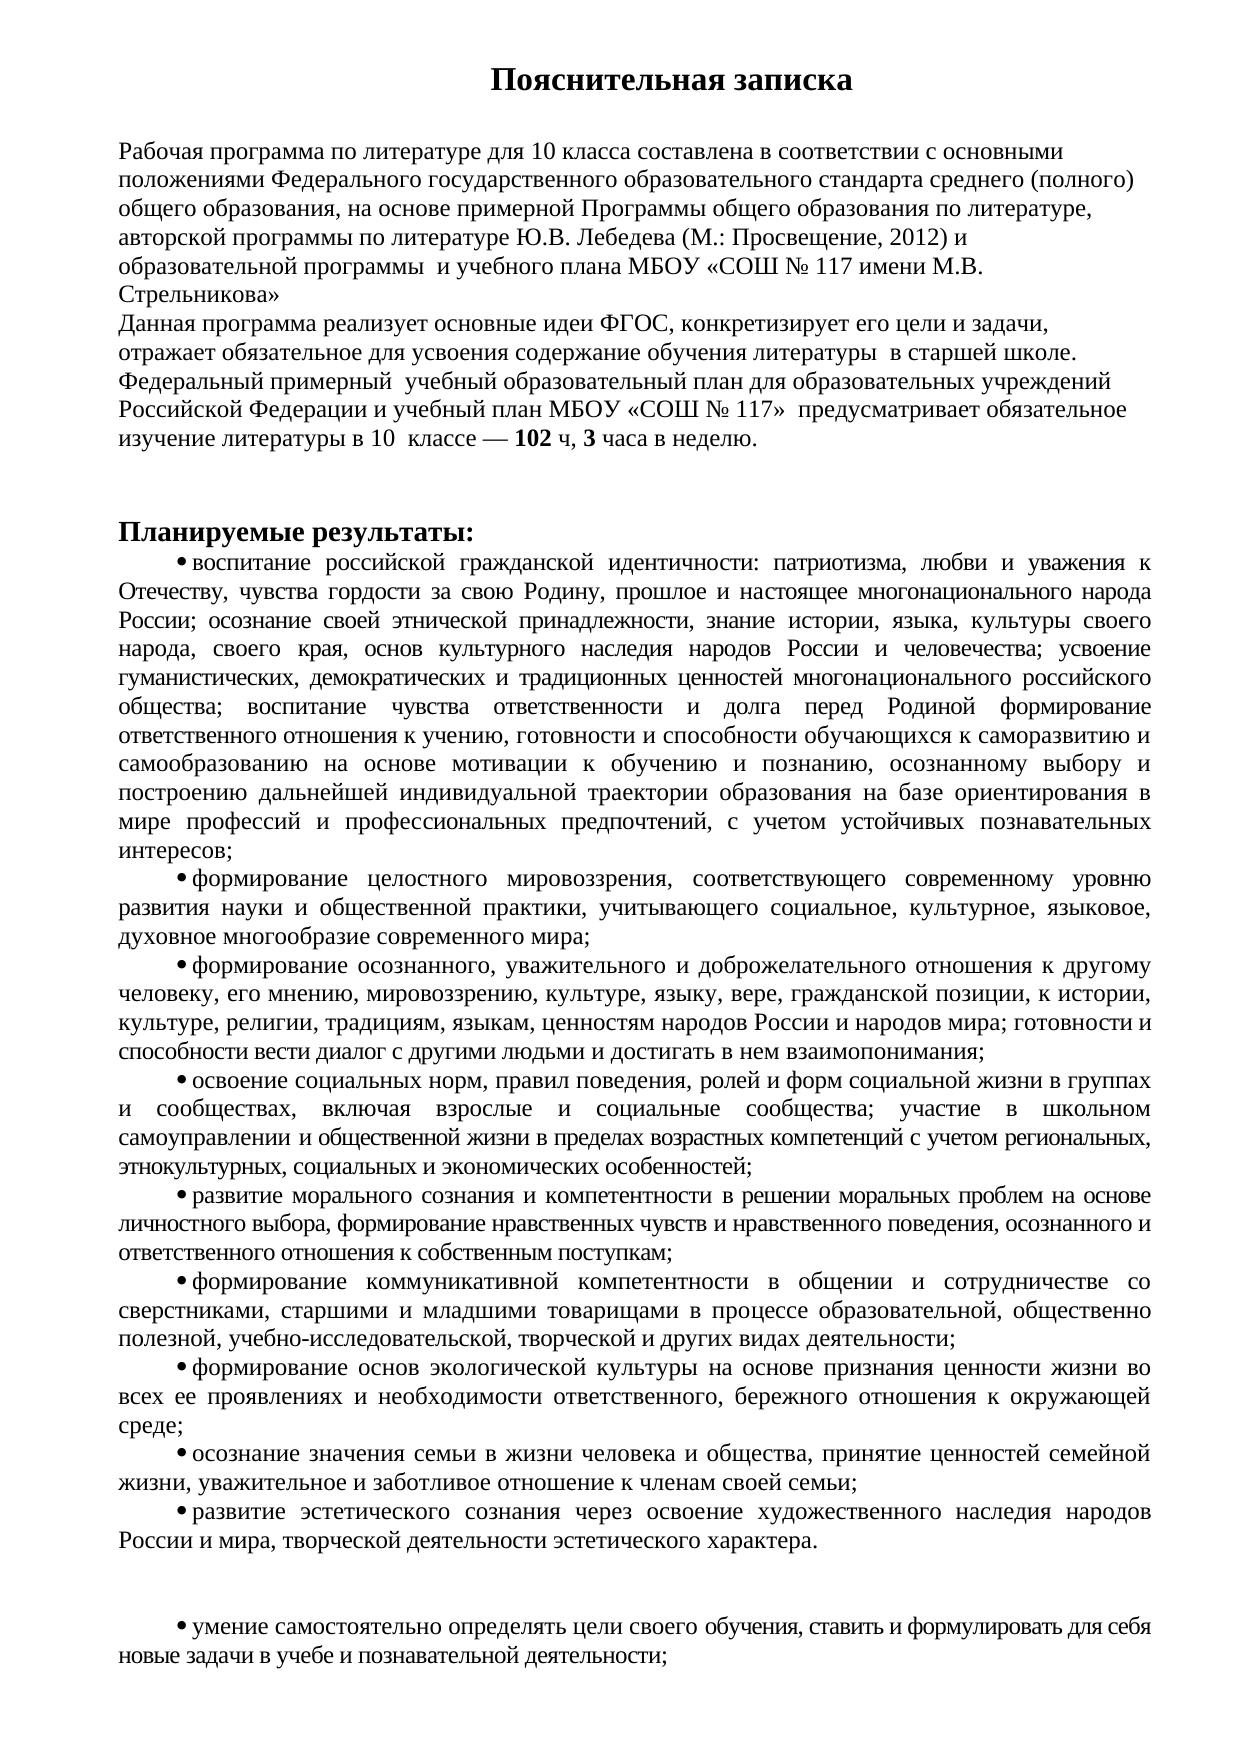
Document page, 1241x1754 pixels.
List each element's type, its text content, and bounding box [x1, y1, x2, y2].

text Планируемые результаты: [118, 514, 1152, 547]
text Рабочая программа по литературе для 10 класса составлена в соответствии с основными положениями Федерального государственного образовательного стандарта среднего (полного) общего образования, на основе примерной Программы общего образования по литературе, авторской программы по литературе Ю.В. Лебедева (М.: Просвещение, 2012) и образовательной программы и учебного плана МБОУ «СОШ № 117 имени М.В. Стрельникова» [118, 136, 1152, 308]
list осознание значения семьи в жизни человека и общества, принятие ценностей семейной жизни, уважительное и заботливое отношение к членам своей семьи; [118, 1438, 1152, 1496]
list формирование целостного мировоззрения, соответствующего современному уровню развития науки и общественной практики, учитывающего социальное, культурное, языковое, духовное многообразие современного мира; [118, 863, 1152, 950]
list формирование осознанного, уважительного и доброжелательного отношения к другому человеку, его мнению, мировоззрению, культуре, языку, вере, гражданской позиции, к истории, культуре, религии, традициям, языкам, ценностям народов России и народов мира; готовности и способности вести диалог с другими людьми и достигать в нем взаимопонимания; [118, 950, 1152, 1065]
text Федеральный примерный учебный образовательный план для образовательных учреждений Российской Федерации и учебный план МБОУ «СОШ № 117» предусматривает обязательное изучение литературы в 10 классе — 102 ч, 3 часа в неделю. [118, 366, 1152, 452]
list развитие морального сознания и компетентности в решении моральных проблем на основе личностного выбора, формирование нравственных чувств и нравственного поведения, осознанного и ответственного отношения к собственным поступкам; [118, 1180, 1152, 1266]
text Данная программа реализует основные идеи ФГОС, конкретизирует его цели и задачи, отражает обязательное для усвоения содержание обучения литературы в старшей школе. [118, 308, 1152, 366]
list освоение социальных норм, правил поведения, ролей и форм социальной жизни в группах и сообществах, включая взрослые и социальные сообщества; участие в школьном самоуправлении и общественной жизни в пределах возрастных компетенций с учетом региональных, этнокультурных, социальных и экономических особенностей; [118, 1065, 1152, 1180]
list воспитание российской гражданской идентичности: патриотизма, любви и уважения к Отечеству, чувства гордости за свою Родину, прошлое и настоящее многонационального народа России; осознание своей этнической принадлежности, знание истории, языка, культуры своего народа, своего края, основ культурного наследия народов России и человечества; усвоение гуманистических, демократических и традиционных ценностей многонационального российского общества; воспитание чувства ответственности и долга перед Родиной формирование ответственного отношения к учению, готовности и способности обучающихся к саморазвитию и самообразованию на основе мотивации к обучению и познанию, осознанному выбору и построению дальнейшей индивидуальной траектории образования на базе ориентирования в мире профессий и профессиональных предпочтений, с учетом устойчивых познавательных интересов; [118, 547, 1152, 863]
list развитие эстетического сознания через освоение художественного наследия народов России и мира, творческой деятельности эстетического характера. [118, 1496, 1152, 1553]
text Пояснительная записка [118, 59, 1152, 97]
list формирование основ экологической культуры на основе признания ценности жизни во всех ее проявлениях и необходимости ответственного, бережного отношения к окружающей среде; [118, 1352, 1152, 1438]
list умение самостоятельно определять цели своего обучения, ставить и формулировать для себя новые задачи в учебе и познавательной деятельности; [118, 1611, 1152, 1668]
list формирование коммуникативной компетентности в общении и сотрудничестве со сверстниками, старшими и младшими товарищами в процессе образовательной, общественно полезной, учебно-исследовательской, творческой и других видах деятельности; [118, 1266, 1152, 1352]
